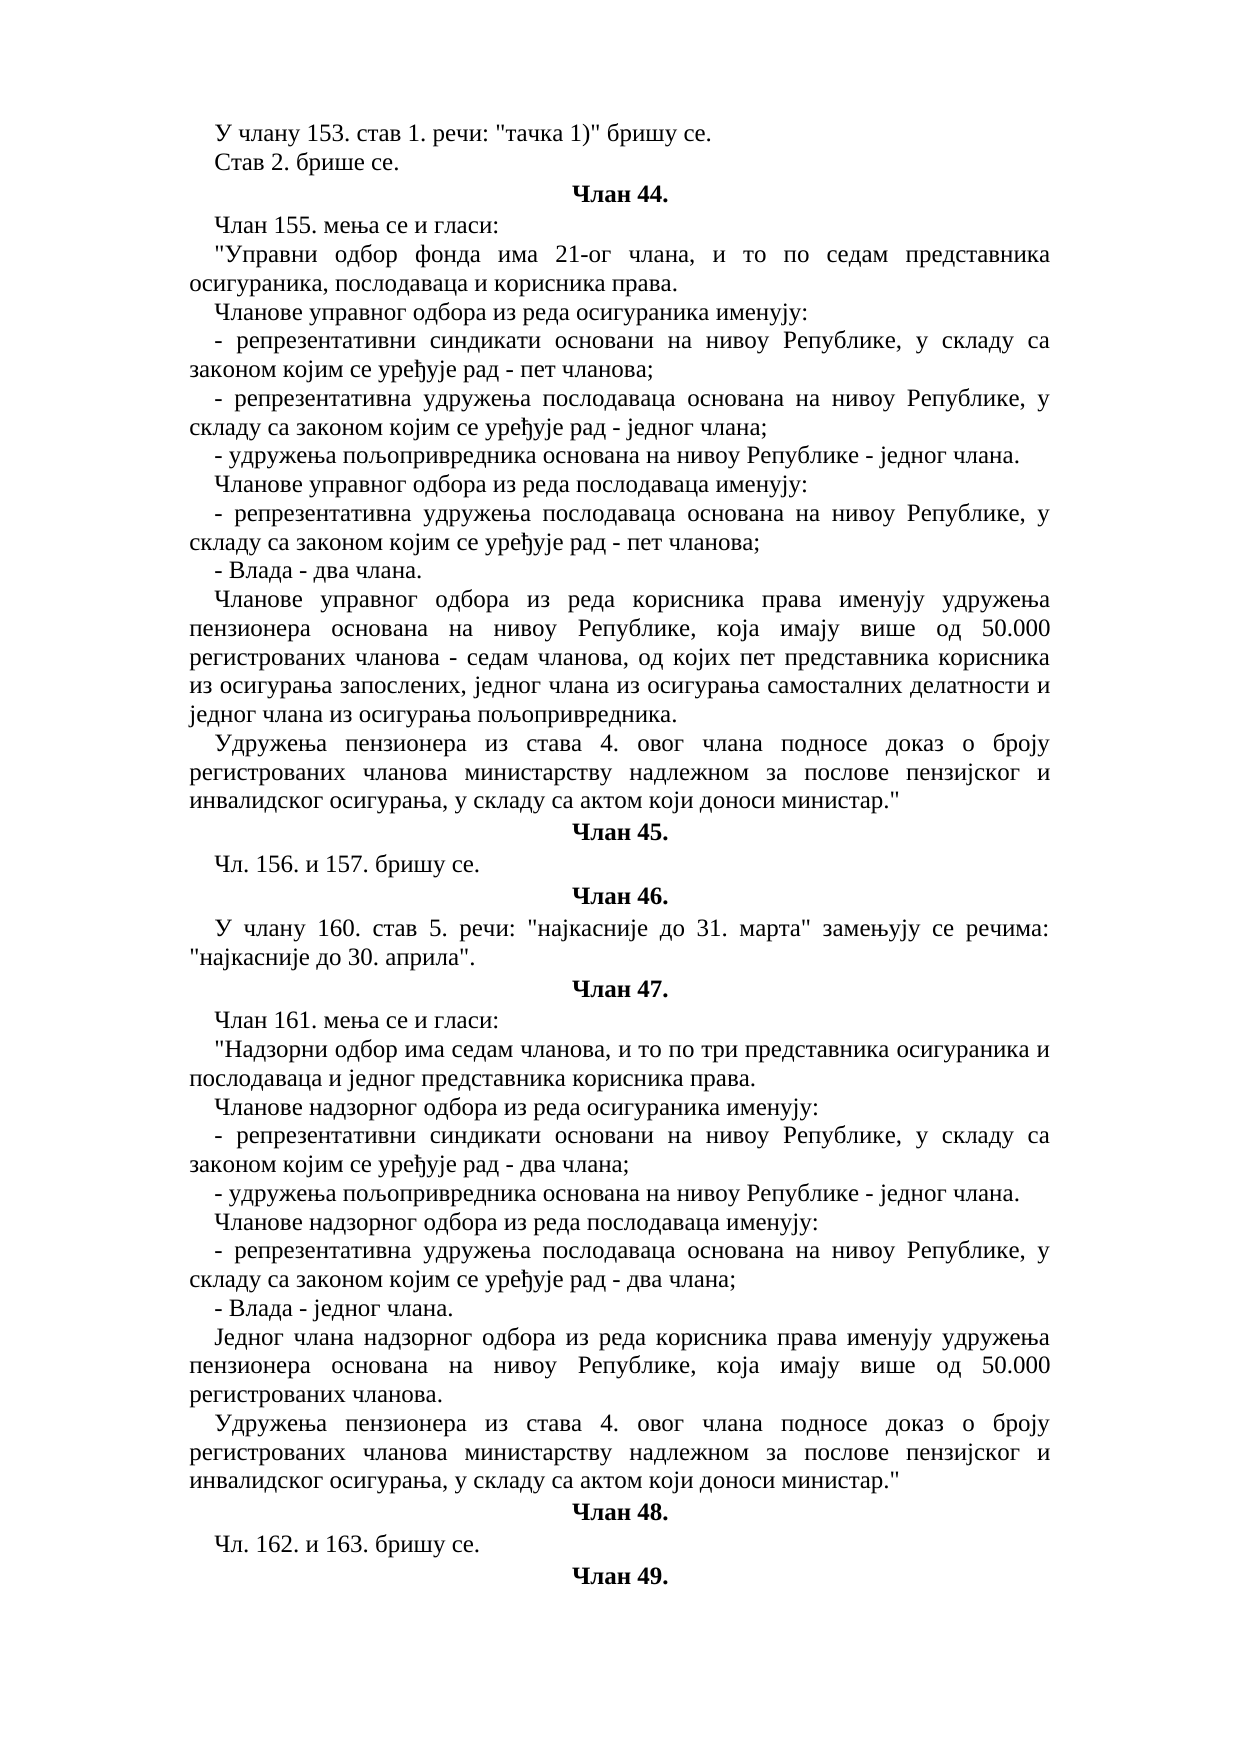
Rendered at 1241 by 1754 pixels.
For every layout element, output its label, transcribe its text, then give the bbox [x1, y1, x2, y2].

text Члан 161. мења се и гласи: [189, 1006, 1051, 1034]
text У члану 153. став 1. речи: "тачка 1)" бришу се. [189, 118, 1051, 147]
text Члан 155. мења се и гласи: [189, 211, 1051, 239]
text Члан 49. [150, 1561, 1090, 1590]
text - удружења пољопривредника основана на нивоу Републике - једног члана. [189, 441, 1051, 469]
text Чланове управног одбора из реда послодаваца именују: [189, 469, 1051, 498]
text Чланове управног одбора из реда корисника права именују удружења пензионера основана на нивоу Републике, која имају више од 50.000 регистрованих чланова - седам чланова, од којих пет представника корисника из осигурања запослених, једног члана из осигурања самосталних делатности и једног члана из осигурања пољопривредника. [189, 584, 1051, 728]
text - удружења пољопривредника основана на нивоу Републике - једног члана. [189, 1178, 1051, 1207]
text Једног члана надзорног одбора из реда корисника права именују удружења пензионера основана на нивоу Републике, која имају више од 50.000 регистрованих чланова. [189, 1322, 1051, 1408]
text Члан 44. [150, 179, 1090, 207]
text Чл. 156. и 157. бришу се. [189, 849, 1051, 878]
text Члан 45. [150, 817, 1090, 846]
text - репрезентативна удружења послодаваца основана на нивоу Републике, у складу са законом којим се уређује рад - пет чланова; [189, 498, 1051, 556]
text Чланове надзорног одбора из реда послодаваца именују: [189, 1207, 1051, 1236]
text Став 2. брише се. [189, 147, 1051, 176]
text Члан 47. [150, 974, 1090, 1002]
text Члан 46. [150, 881, 1090, 910]
text Чланове надзорног одбора из реда осигураника именују: [189, 1092, 1051, 1121]
text - репрезентативни синдикати основани на нивоу Републике, у складу са законом којим се уређује рад - пет чланова; [189, 326, 1051, 383]
text - Влада - два члана. [189, 556, 1051, 584]
text Чланове управног одбора из реда осигураника именују: [189, 297, 1051, 326]
text Члан 48. [150, 1497, 1090, 1526]
text - репрезентативна удружења послодаваца основана на нивоу Републике, у складу са законом којим се уређује рад - једног члана; [189, 383, 1051, 441]
text Удружења пензионера из става 4. овог члана подносе доказ о броју регистрованих чланова министарству надлежном за послове пензијског и инвалидског осигурања, у складу са актом који доноси министар." [189, 728, 1051, 814]
text "Управни одбор фонда има 21-ог члана, и то по седам представника осигураника, послодаваца и корисника права. [189, 239, 1051, 297]
text - репрезентативна удружења послодаваца основана на нивоу Републике, у складу са законом којим се уређује рад - два члана; [189, 1236, 1051, 1293]
text У члану 160. став 5. речи: "најкасније до 31. марта" замењују се речима: "најкасније до 30. априла". [189, 913, 1051, 971]
text "Надзорни одбор има седам чланова, и то по три представника осигураника и послодаваца и једног представника корисника права. [189, 1034, 1051, 1092]
text - Влада - једног члана. [189, 1293, 1051, 1322]
text - репрезентативни синдикати основани на нивоу Републике, у складу са законом којим се уређује рад - два члана; [189, 1121, 1051, 1178]
text Чл. 162. и 163. бришу се. [189, 1529, 1051, 1558]
text Удружења пензионера из става 4. овог члана подносе доказ о броју регистрованих чланова министарству надлежном за послове пензијског и инвалидског осигурања, у складу са актом који доноси министар." [189, 1408, 1051, 1494]
